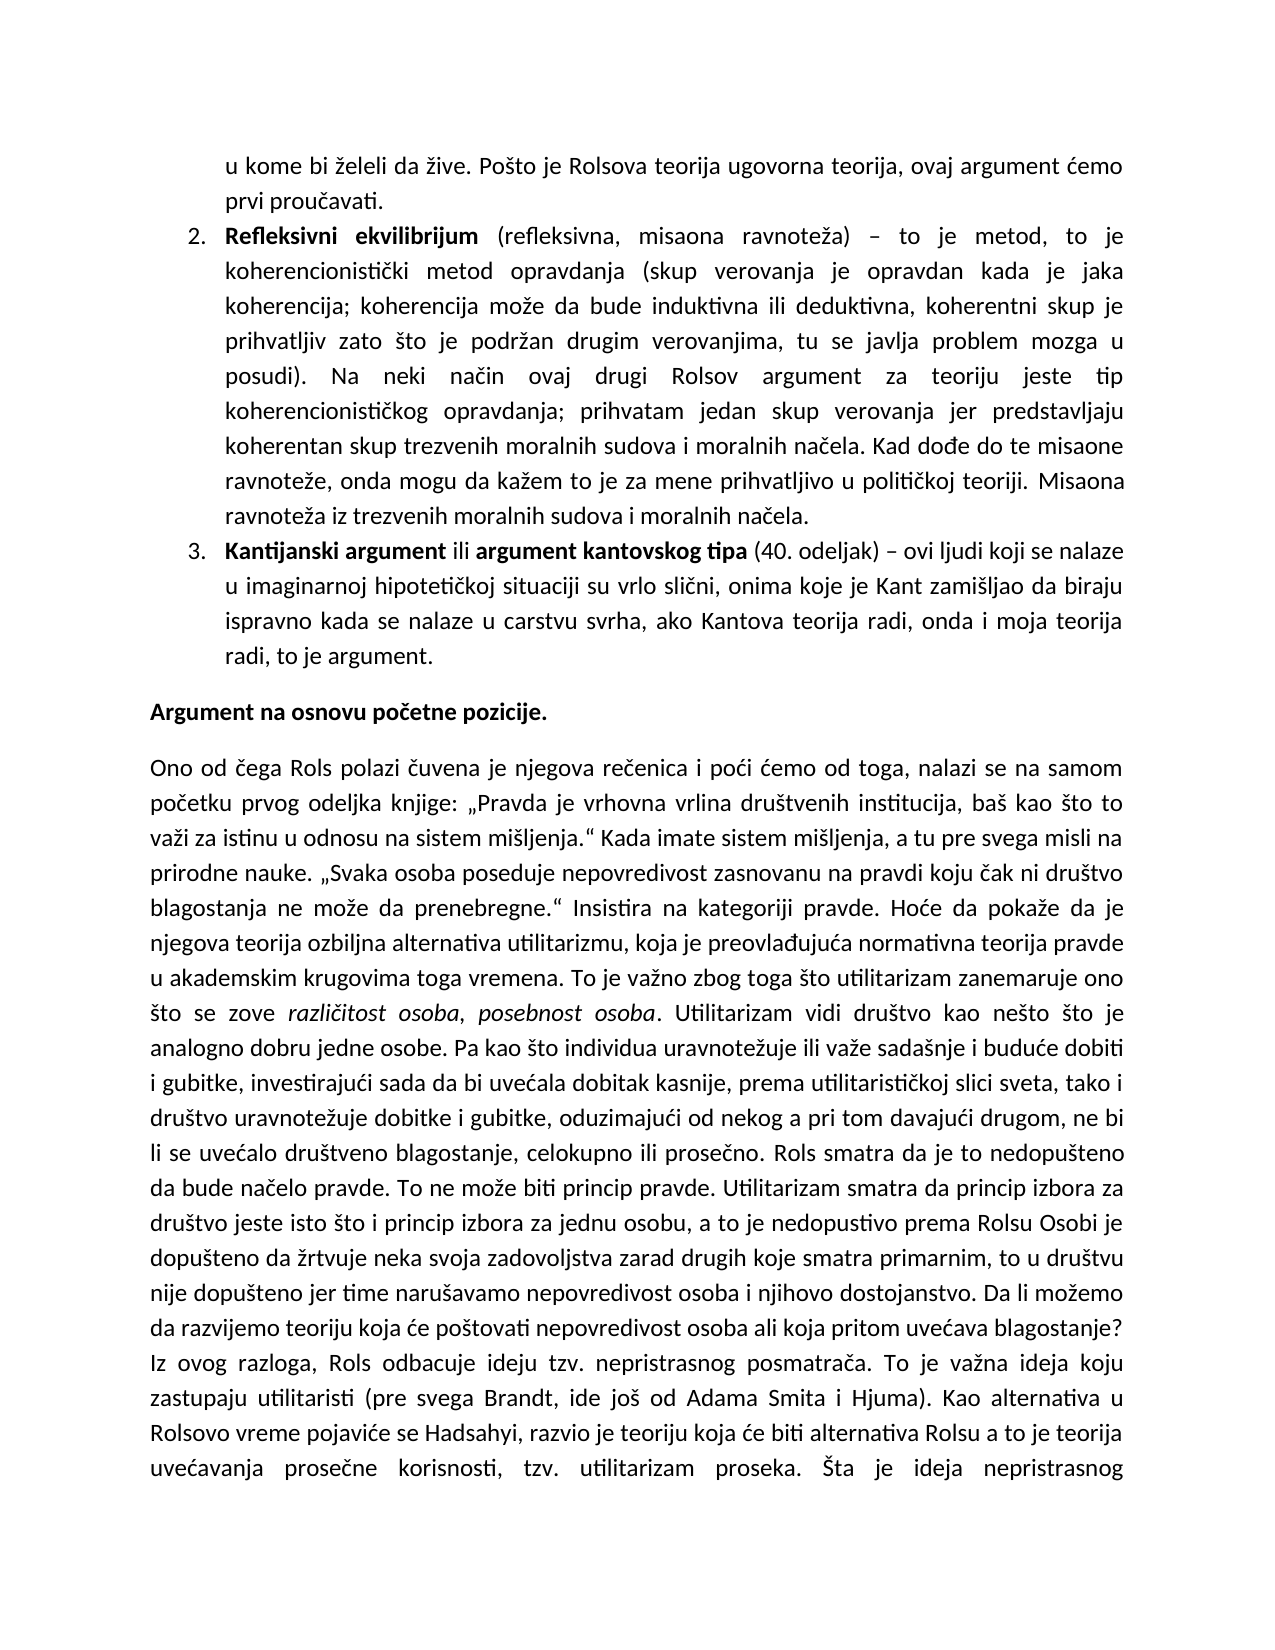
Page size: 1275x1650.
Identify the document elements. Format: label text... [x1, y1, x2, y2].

text Argument na osnovu početne pozicije. [150, 696, 1125, 726]
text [150, 752, 1125, 1482]
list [187, 150, 1125, 216]
list Refleksivni ekvilibrijum (refleksivna, misaona ravnoteža) – to je metod, to je koherencionistički metod opravdanja (skup verovanja je opravdan kada je jaka koherencija; koherencija može da bude induktivna ili deduktivna, koherentni skup je prihvatljiv zato što je podržan drugim verovanjima, tu se javlja problem mozga u posudi). Na neki način ovaj drugi Rolsov argument za teoriju jeste tip koherencionističkog opravdanja; prihvatam jedan skup verovanja jer predstavljaju koherentan skup trezvenih moralnih sudova i moralnih načela. Kad dođe do te misaone ravnoteže, onda mogu da kažem to je za mene prihvatljivo u političkoj teoriji. Misaona ravnoteža iz trezvenih moralnih sudova i moralnih načela. [187, 220, 1125, 531]
list Kantijanski argument ili argument kantovskog tipa (40. odeljak) – ovi ljudi koji se nalaze u imaginarnoj hipotetičkoj situaciji su vrlo slični, onima koje je Kant zamišljao da biraju ispravno kada se nalaze u carstvu svrha, ako Kantova teorija radi, onda i moja teorija radi, to je argument. [187, 535, 1125, 671]
